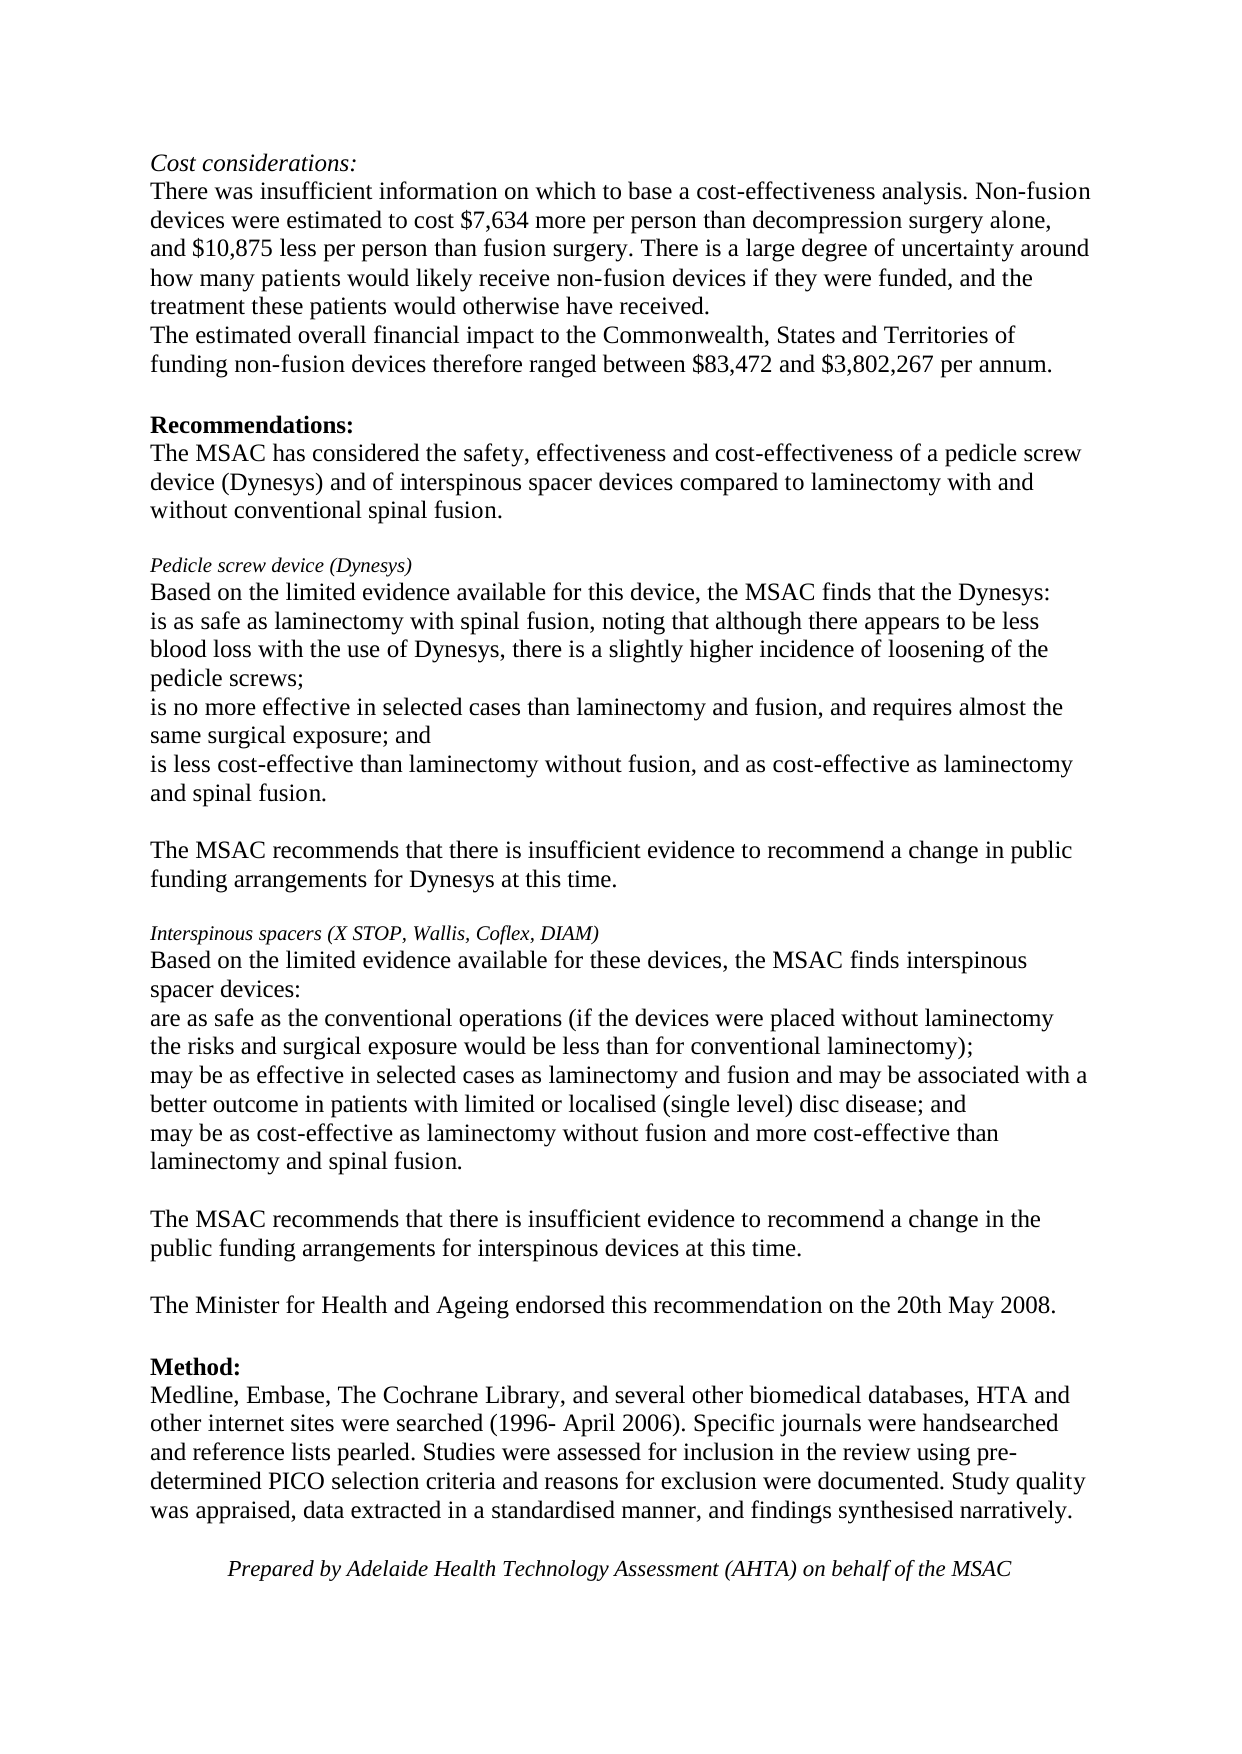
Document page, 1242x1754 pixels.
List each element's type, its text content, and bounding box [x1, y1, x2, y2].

text The estimated overall financial impact to the Commonwealth, States and Territories of funding non-fusion devices therefore ranged between $83,472 and $3,802,267 per annum. [150, 321, 1057, 378]
text how many patients would likely receive non-fusion devices if they were funded, and the treatment these patients would otherwise have received. [150, 263, 1038, 320]
text and reference lists pearled. Studies were assessed for inclusion in the review using pre- determined PICO selection criteria and reasons for exclusion were documented. Study quality [150, 1438, 1096, 1495]
text Medline, Embase, The Cochrane Library, and several other biomedical databases, HTA and other internet sites were searched (1996- April 2006). Specific journals were handsearched [150, 1381, 1075, 1438]
text without conventional spinal fusion. [150, 496, 1104, 524]
text The Minister for Health and Ageing endorsed this recommendation on the 20th May 2008. [150, 1290, 1104, 1319]
text The MSAC recommends that there is insufficient evidence to recommend a change in the public funding arrangements for interspinous devices at this time. [150, 1204, 1051, 1261]
text There was insufficient information on which to base a cost-effectiveness analysis. Non-fusion [150, 176, 1104, 205]
text and $10,875 less per person than fusion surgery. There is a large degree of uncertainty around [150, 234, 1104, 262]
subtitle Method: [150, 1352, 1104, 1380]
text may be as effective in selected cases as laminectomy and fusion and may be associated with a better outcome in patients with limited or localised (single level) disc disease; and [150, 1061, 1095, 1118]
text Pedicle screw device (Dynesys) [150, 553, 1104, 577]
text Interspinous spacers (X STOP, Wallis, Coflex, DIAM) [150, 921, 1104, 945]
text devices were estimated to cost $7,634 more per person than decompression surgery alone, [150, 205, 1104, 234]
text are as safe as the conventional operations (if the devices were placed without laminectomy the risks and surgical exposure would be less than for conventional laminectomy); [150, 1003, 1063, 1061]
text Based on the limited evidence available for this device, the MSAC finds that the Dynesys: is as safe as laminectomy with spinal fusion, noting that although there appears to be less blood loss with the use of Dynesys, there is a slightly higher incidence of loosening of the pedicle screws; [150, 577, 1060, 692]
subtitle Cost considerations: [150, 148, 1104, 176]
text Prepared by Adelaide Health Technology Assessment (AHTA) on behalf of the MSAC [227, 1555, 1104, 1581]
text was appraised, data extracted in a standardised manner, and findings synthesised narratively. [150, 1495, 1104, 1523]
text is no more effective in selected cases than laminectomy and fusion, and requires almost the same surgical exposure; and [150, 692, 1070, 749]
text is less cost-effective than laminectomy without fusion, and as cost-effective as laminectomy and spinal fusion. [150, 750, 1078, 807]
subtitle Recommendations: [150, 410, 1104, 438]
text may be as cost-effective as laminectomy without fusion and more cost-effective than laminectomy and spinal fusion. [150, 1118, 1005, 1176]
text The MSAC has considered the safety, effectiveness and cost-effectiveness of a pedicle screw device (Dynesys) and of interspinous spacer devices compared to laminectomy with and [150, 439, 1087, 496]
text The MSAC recommends that there is insufficient evidence to recommend a change in public funding arrangements for Dynesys at this time. [150, 835, 1083, 893]
text Based on the limited evidence available for these devices, the MSAC finds interspinous spacer devices: [150, 946, 1033, 1003]
